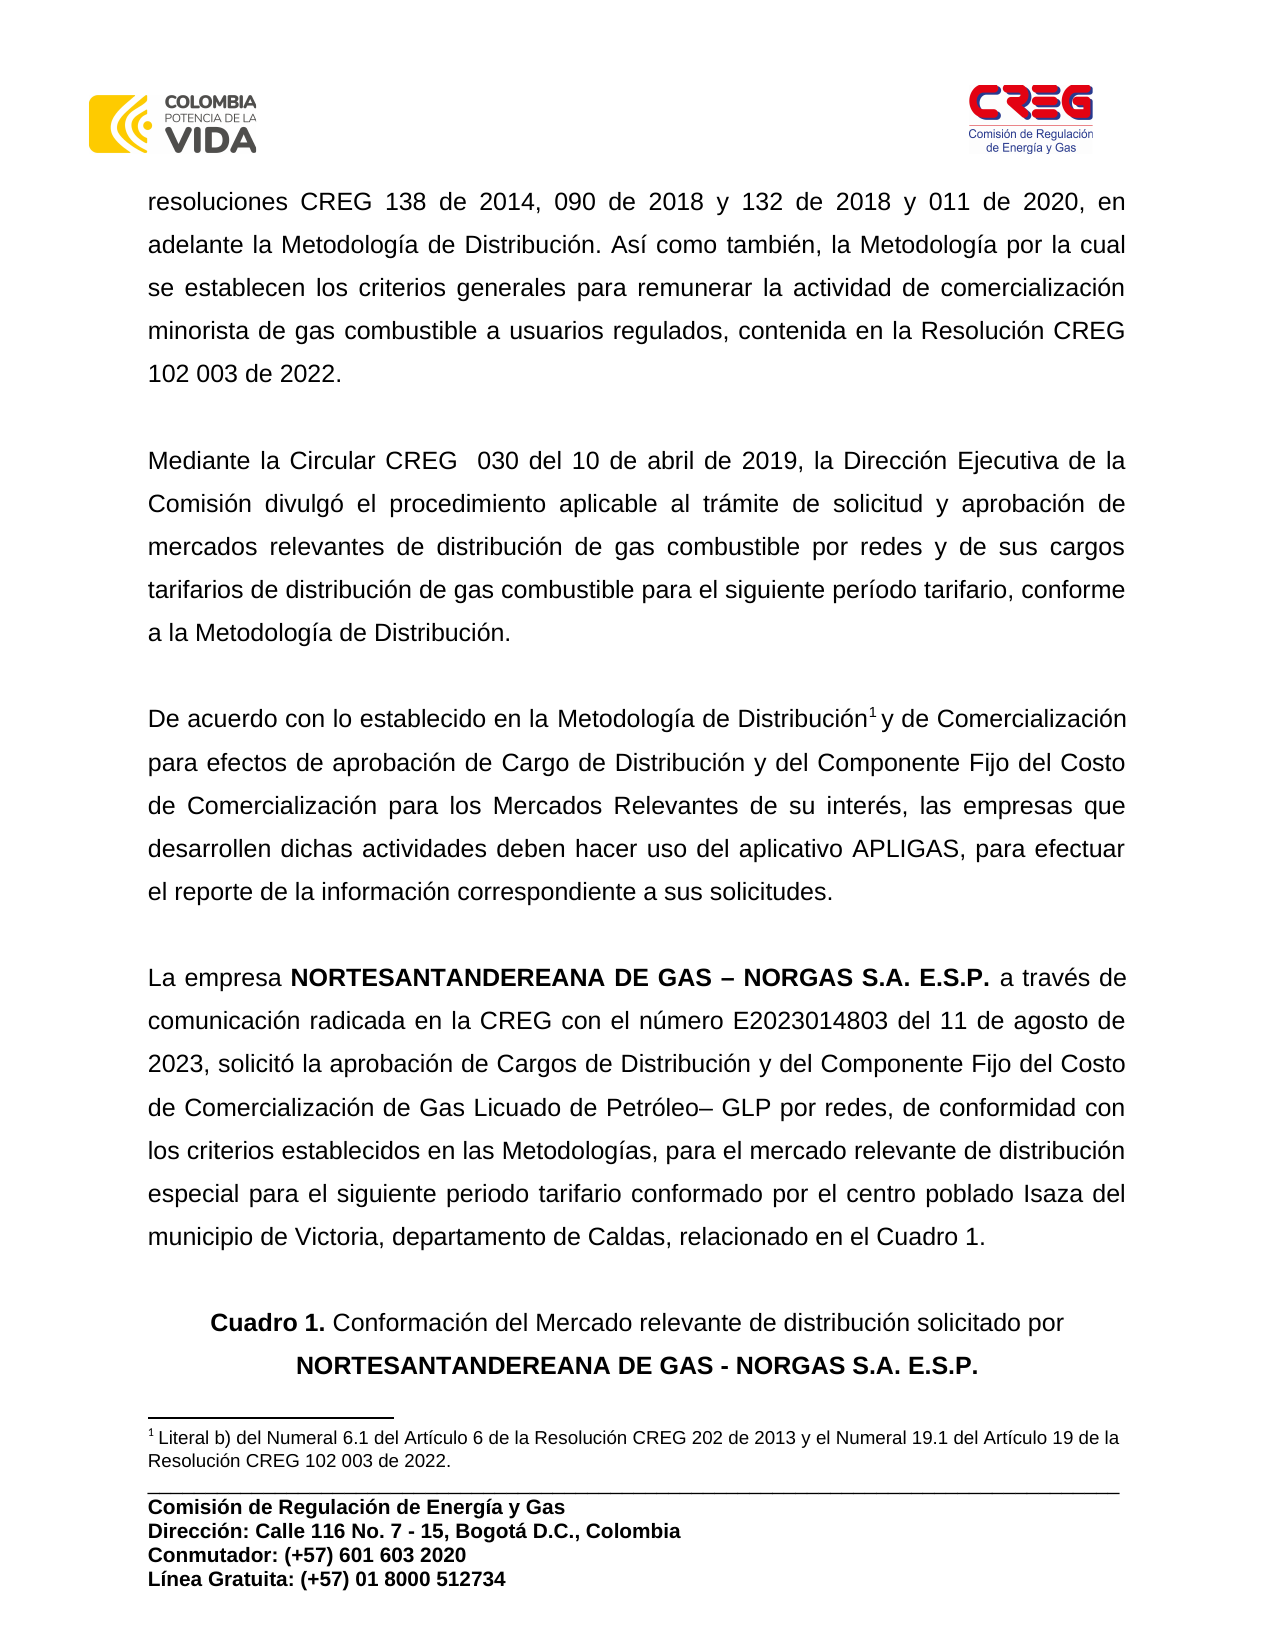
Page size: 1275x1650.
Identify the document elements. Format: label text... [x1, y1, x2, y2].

text La empresa NORTESANTANDEREANA DE GAS – NORGAS S.A. E.S.P. a través de comunicación radicada en la CREG con el número E2023014803 del 11 de agosto de 2023, solicitó la aprobación de Cargos de Distribución y del Componente Fijo del Costo de Comercialización de Gas Licuado de Petróleo– GLP por redes, de conformidad con los criterios establecidos en las Metodologías, para el mercado relevante de distribución especial para el siguiente periodo tarifario conformado por el centro poblado Isaza del municipio de Victoria, departamento de Caldas, relacionado en el Cuadro 1. [148, 963, 1127, 1251]
text Mediante la Circular CREG 030 del 10 de abril de 2019, la Dirección Ejecutiva de la Comisión divulgó el procedimiento aplicable al trámite de solicitud y aprobación de mercados relevantes de distribución de gas combustible por redes y de sus cargos tarifarios de distribución de gas combustible para el siguiente período tarifario, conforme a la Metodología de Distribución. [148, 446, 1127, 647]
text Cuadro 1. Conformación del Mercado relevante de distribución solicitado por NORTESANTANDEREANA DE GAS - NORGAS S.A. E.S.P. [148, 1308, 1127, 1380]
picture [88, 95, 257, 154]
text De acuerdo con lo establecido en la Metodología de Distribución y de Comercialización para efectos de aprobación de Cargo de Distribución y del Componente Fijo del Costo de Comercialización para los Mercados Relevantes de su interés, las empresas que desarrollen dichas actividades deben hacer uso del aplicativo APLIGAS, para efectuar el reporte de la información correspondiente a sus solicitudes. [148, 704, 1127, 906]
picture [969, 85, 1093, 154]
